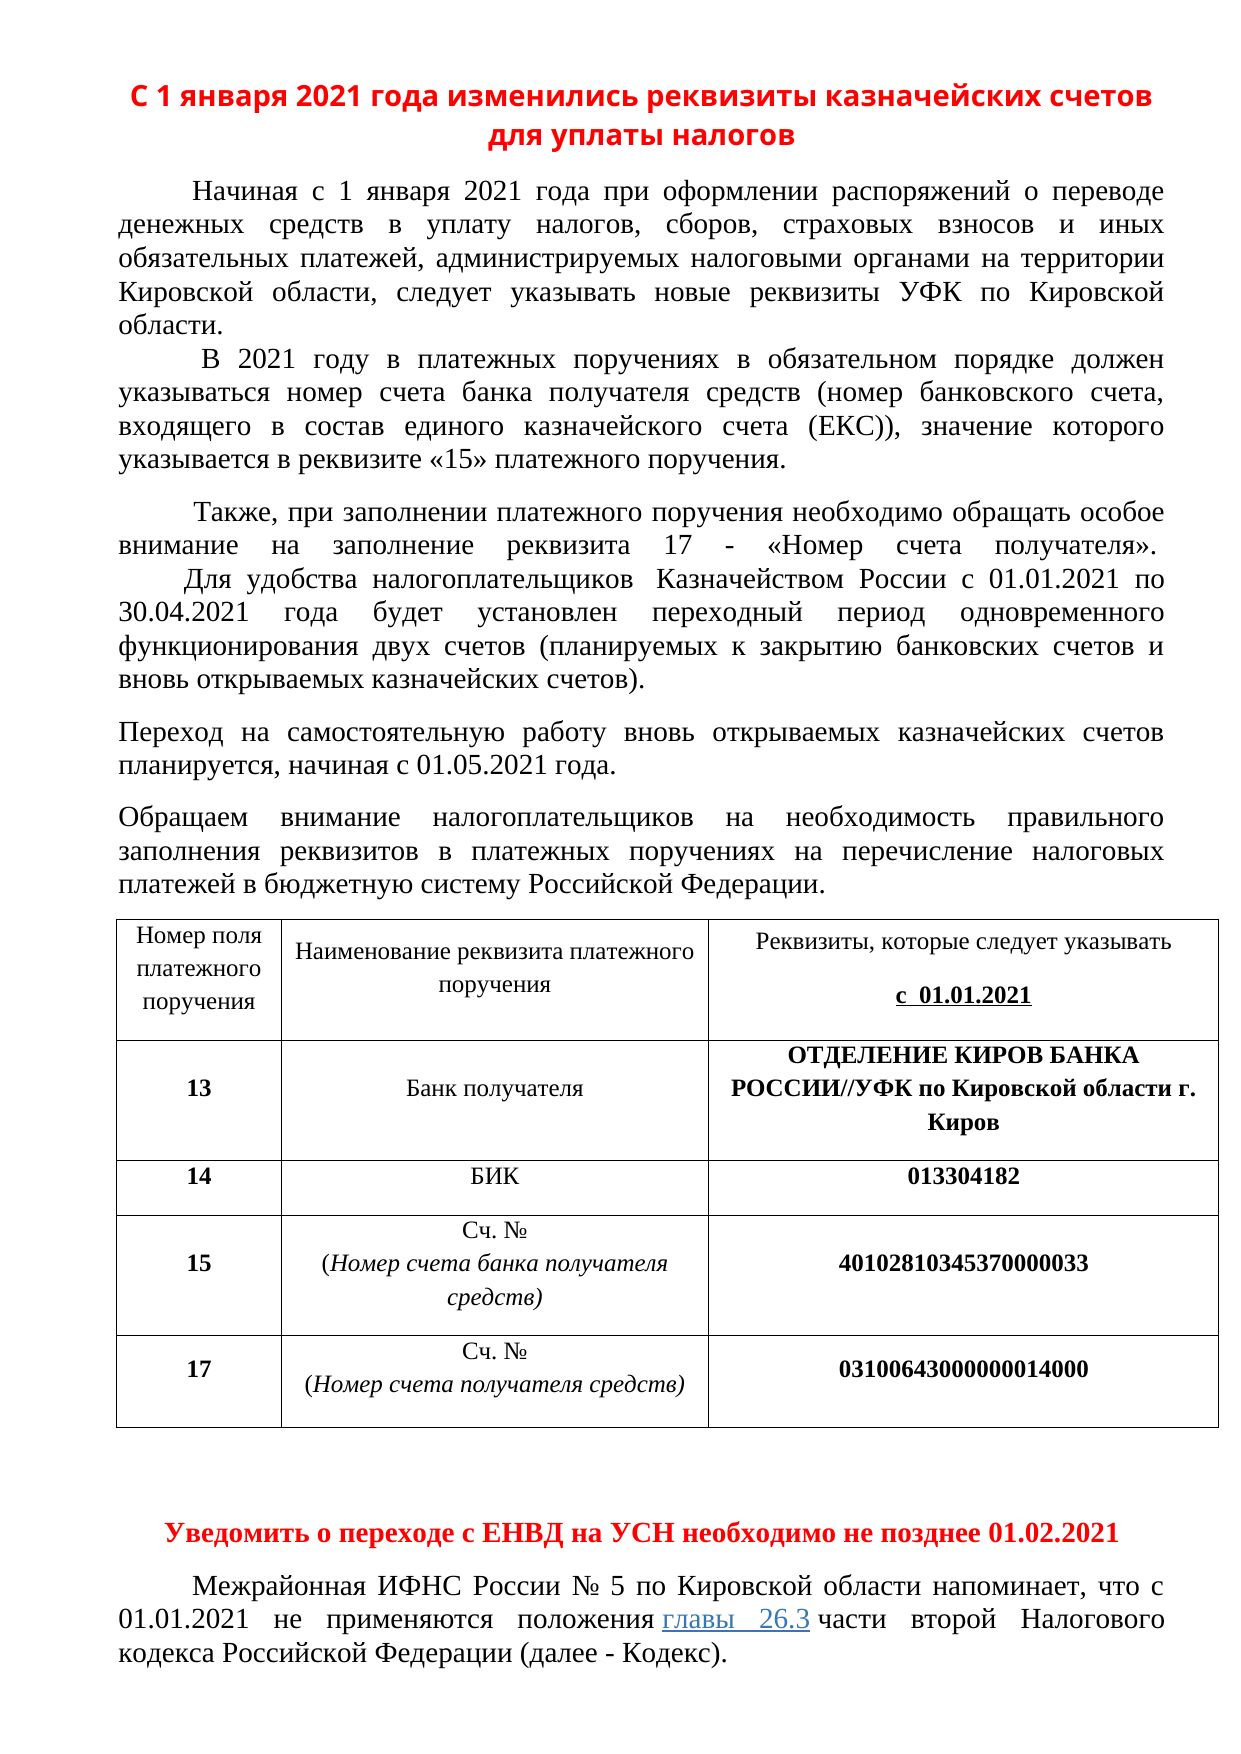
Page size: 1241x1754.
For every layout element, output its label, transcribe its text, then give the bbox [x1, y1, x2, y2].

table_cell 14 [117, 1161, 281, 1214]
text Уведомить о переходе с ЕНВД на УСН необходимо не позднее 01.02.2021 [118, 1516, 1165, 1549]
text Обращаем внимание налогоплательщиков на необходимость правильного заполнения реквизитов в платежных поручениях на перечисление налоговых платежей в бюджетную систему Российской Федерации. [118, 799, 1165, 900]
text Также, при заполнении платежного поручения необходимо обращать особое внимание на заполнение реквизита 17 - «Номер счета получателя». Для удобства налогоплательщиков Казначейством России с 01.01.2021 по 30.04.2021 года будет установлен переходный период одновременного функционирования двух счетов (планируемых к закрытию банковских счетов и вновь открываемых казначейских счетов). [118, 494, 1165, 695]
table_cell Банк получателя [282, 1041, 708, 1160]
table_cell БИК [282, 1161, 708, 1214]
table_header Номер поля платежного поручения [117, 920, 281, 1039]
table_cell 40102810345370000033 [709, 1216, 1218, 1335]
table_cell 17 [117, 1336, 281, 1427]
text Межрайонная ИФНС России № 5 по Кировской области напоминает, что с 01.01.2021 не применяются положения главы 26.3 части второй Налогового кодекса Российской Федерации (далее - Кодекс). [118, 1568, 1165, 1668]
table_cell 13 [117, 1041, 281, 1160]
text Переход на самостоятельную работу вновь открываемых казначейских счетов планируется, начиная с 01.05.2021 года. [118, 714, 1165, 781]
table_cell Сч. № (Номер счета банка получателя средств) [282, 1216, 708, 1335]
table_cell 013304182 [709, 1161, 1218, 1214]
table_cell ОТДЕЛЕНИЕ КИРОВ БАНКА РОССИИ//УФК по Кировской области г. Киров [709, 1041, 1218, 1160]
table_cell 15 [117, 1216, 281, 1335]
table_header Реквизиты, которые следует указывать с 01.01.2021 [709, 920, 1218, 1039]
subtitle С 1 января 2021 года изменились реквизиты казначейских счетов для уплаты налогов [118, 75, 1165, 154]
table_cell 03100643000000014000 [709, 1336, 1218, 1427]
table_header Наименование реквизита платежного поручения [282, 920, 708, 1039]
text Начиная с 1 января 2021 года при оформлении распоряжений о переводе денежных средств в уплату налогов, сборов, страховых взносов и иных обязательных платежей, администрируемых налоговыми органами на территории Кировской области, следует указывать новые реквизиты УФК по Кировской области. В 2021 году в платежных поручениях в обязательном порядке должен указываться номер счета банка получателя средств (номер банковского счета, входящего в состав единого казначейского счета (ЕКС)), значение которого указывается в реквизите «15» платежного поручения. [118, 173, 1165, 475]
table_cell Сч. № (Номер счета получателя средств) [282, 1336, 708, 1427]
